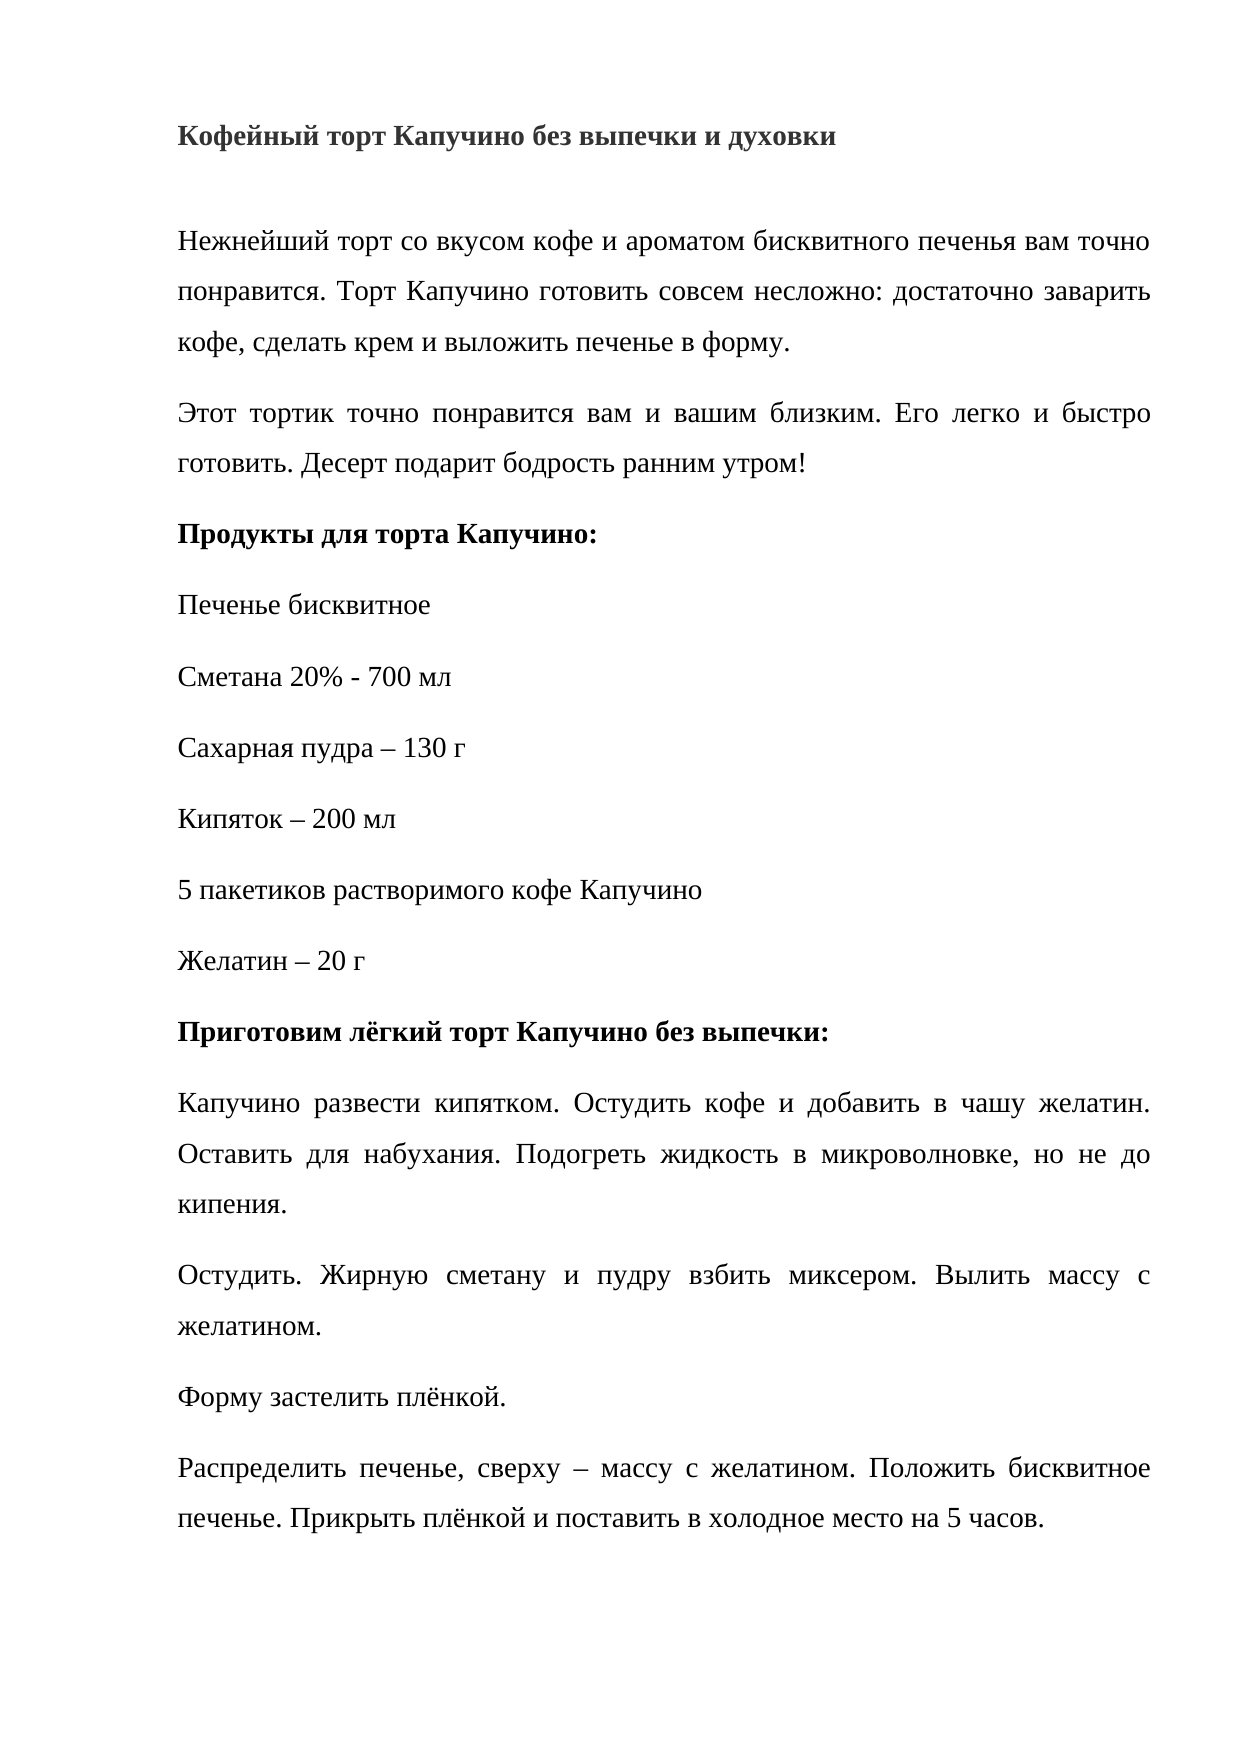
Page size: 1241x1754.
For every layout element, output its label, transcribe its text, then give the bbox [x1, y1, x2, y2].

text Сметана 20% - 700 мл [177, 659, 1152, 692]
text Распределить печенье, сверху – массу с желатином. Положить бисквитное печенье. Прикрыть плёнкой и поставить в холодное место на 5 часов. [177, 1450, 1152, 1534]
text Этот тортик точно понравится вам и вашим близким. Его легко и быстро готовить. Десерт подарит бодрость ранним утром! [177, 395, 1152, 479]
text Продукты для торта Капучино: [177, 516, 1152, 550]
text Форму застелить плёнкой. [177, 1379, 1152, 1412]
text Капучино развести кипятком. Остудить кофе и добавить в чашу желатин. Оставить для набухания. Подогреть жидкость в микроволновке, но не до кипения. [177, 1086, 1152, 1220]
text Желатин – 20 г [177, 943, 1152, 977]
subtitle Кофейный торт Капучино без выпечки и духовки [177, 118, 1152, 152]
text Сахарная пудра – 130 г [177, 730, 1152, 763]
text Кипяток – 200 мл [177, 801, 1152, 834]
text 5 пакетиков растворимого кофе Капучино [177, 872, 1152, 906]
text Нежнейший торт со вкусом кофе и ароматом бисквитного печенья вам точно понравится. Торт Капучино готовить совсем несложно: достаточно заварить кофе, сделать крем и выложить печенье в форму. [177, 223, 1152, 357]
text Печенье бисквитное [177, 587, 1152, 621]
text Остудить. Жирную сметану и пудру взбить миксером. Вылить массу с желатином. [177, 1257, 1152, 1341]
text Приготовим лёгкий торт Капучино без выпечки: [177, 1014, 1152, 1048]
